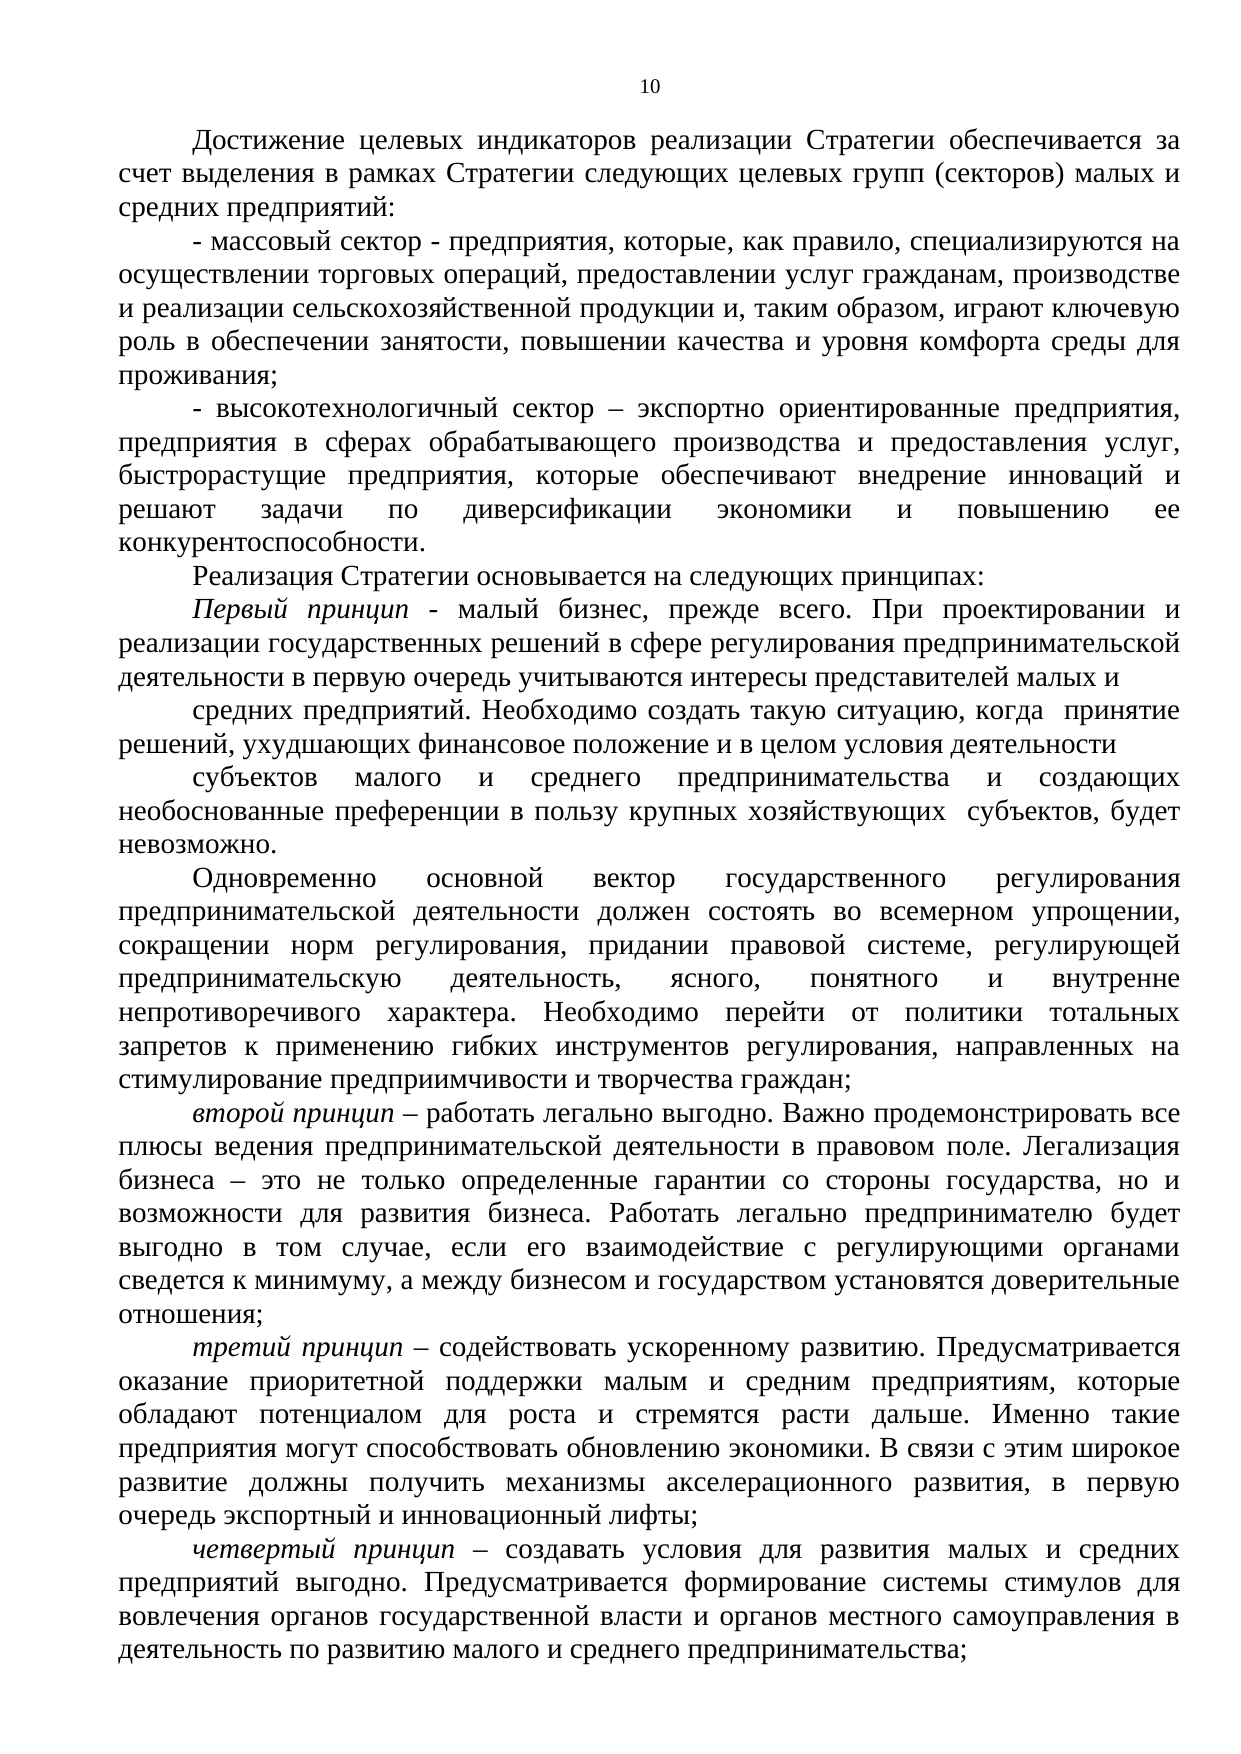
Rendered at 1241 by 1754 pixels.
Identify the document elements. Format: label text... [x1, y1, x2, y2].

text - массовый сектор - предприятия, которые, как правило, специализируются на осуществлении торговых операций, предоставлении услуг гражданам, производстве и реализации сельскохозяйственной продукции и, таким образом, играют ключевую роль в обеспечении занятости, повышении качества и уровня комфорта среды для проживания; [118, 223, 1181, 390]
text второй принцип – работать легально выгодно. Важно продемонстрировать все плюсы ведения предпринимательской деятельности в правовом поле. Легализация бизнеса – это не только определенные гарантии со стороны государства, но и возможности для развития бизнеса. Работать легально предпринимателю будет выгодно в том случае, если его взаимодействие с регулирующими органами сведется к минимуму, а между бизнесом и государством установятся доверительные отношения; [118, 1095, 1181, 1329]
text Одновременно основной вектор государственного регулирования предпринимательской деятельности должен состоять во всемерном упрощении, сокращении норм регулирования, придании правовой системе, регулирующей предпринимательскую деятельность, ясного, понятного и внутренне непротиворечивого характера. Необходимо перейти от политики тотальных запретов к применению гибких инструментов регулирования, направленных на стимулирование предприимчивости и творчества граждан; [118, 860, 1181, 1095]
text Первый принцип - малый бизнес, прежде всего. При проектировании и реализации государственных решений в сфере регулирования предпринимательской деятельности в первую очередь учитываются интересы представителей малых и [118, 592, 1181, 692]
text Реализация Стратегии основывается на следующих принципах: [118, 558, 1181, 592]
text четвертый принцип – создавать условия для развития малых и средних предприятий выгодно. Предусматривается формирование системы стимулов для вовлечения органов государственной власти и органов местного самоуправления в деятельность по развитию малого и среднего предпринимательства; [118, 1531, 1181, 1665]
text субъектов малого и среднего предпринимательства и создающих необоснованные преференции в пользу крупных хозяйствующих субъектов, будет невозможно. [118, 759, 1181, 860]
text третий принцип – содействовать ускоренному развитию. Предусматривается оказание приоритетной поддержки малым и средним предприятиям, которые обладают потенциалом для роста и стремятся расти дальше. Именно такие предприятия могут способствовать обновлению экономики. В связи с этим широкое развитие должны получить механизмы акселерационного развития, в первую очередь экспортный и инновационный лифты; [118, 1329, 1181, 1531]
text средних предприятий. Необходимо создать такую ситуацию, когда принятие решений, ухудшающих финансовое положение и в целом условия деятельности [118, 692, 1181, 759]
text - высокотехнологичный сектор – экспортно ориентированные предприятия, предприятия в сферах обрабатывающего производства и предоставления услуг, быстрорастущие предприятия, которые обеспечивают внедрение инноваций и решают задачи по диверсификации экономики и повышению ее конкурентоспособности. [118, 390, 1181, 558]
text Достижение целевых индикаторов реализации Стратегии обеспечивается за счет выделения в рамках Стратегии следующих целевых групп (секторов) малых и средних предприятий: [118, 122, 1181, 223]
